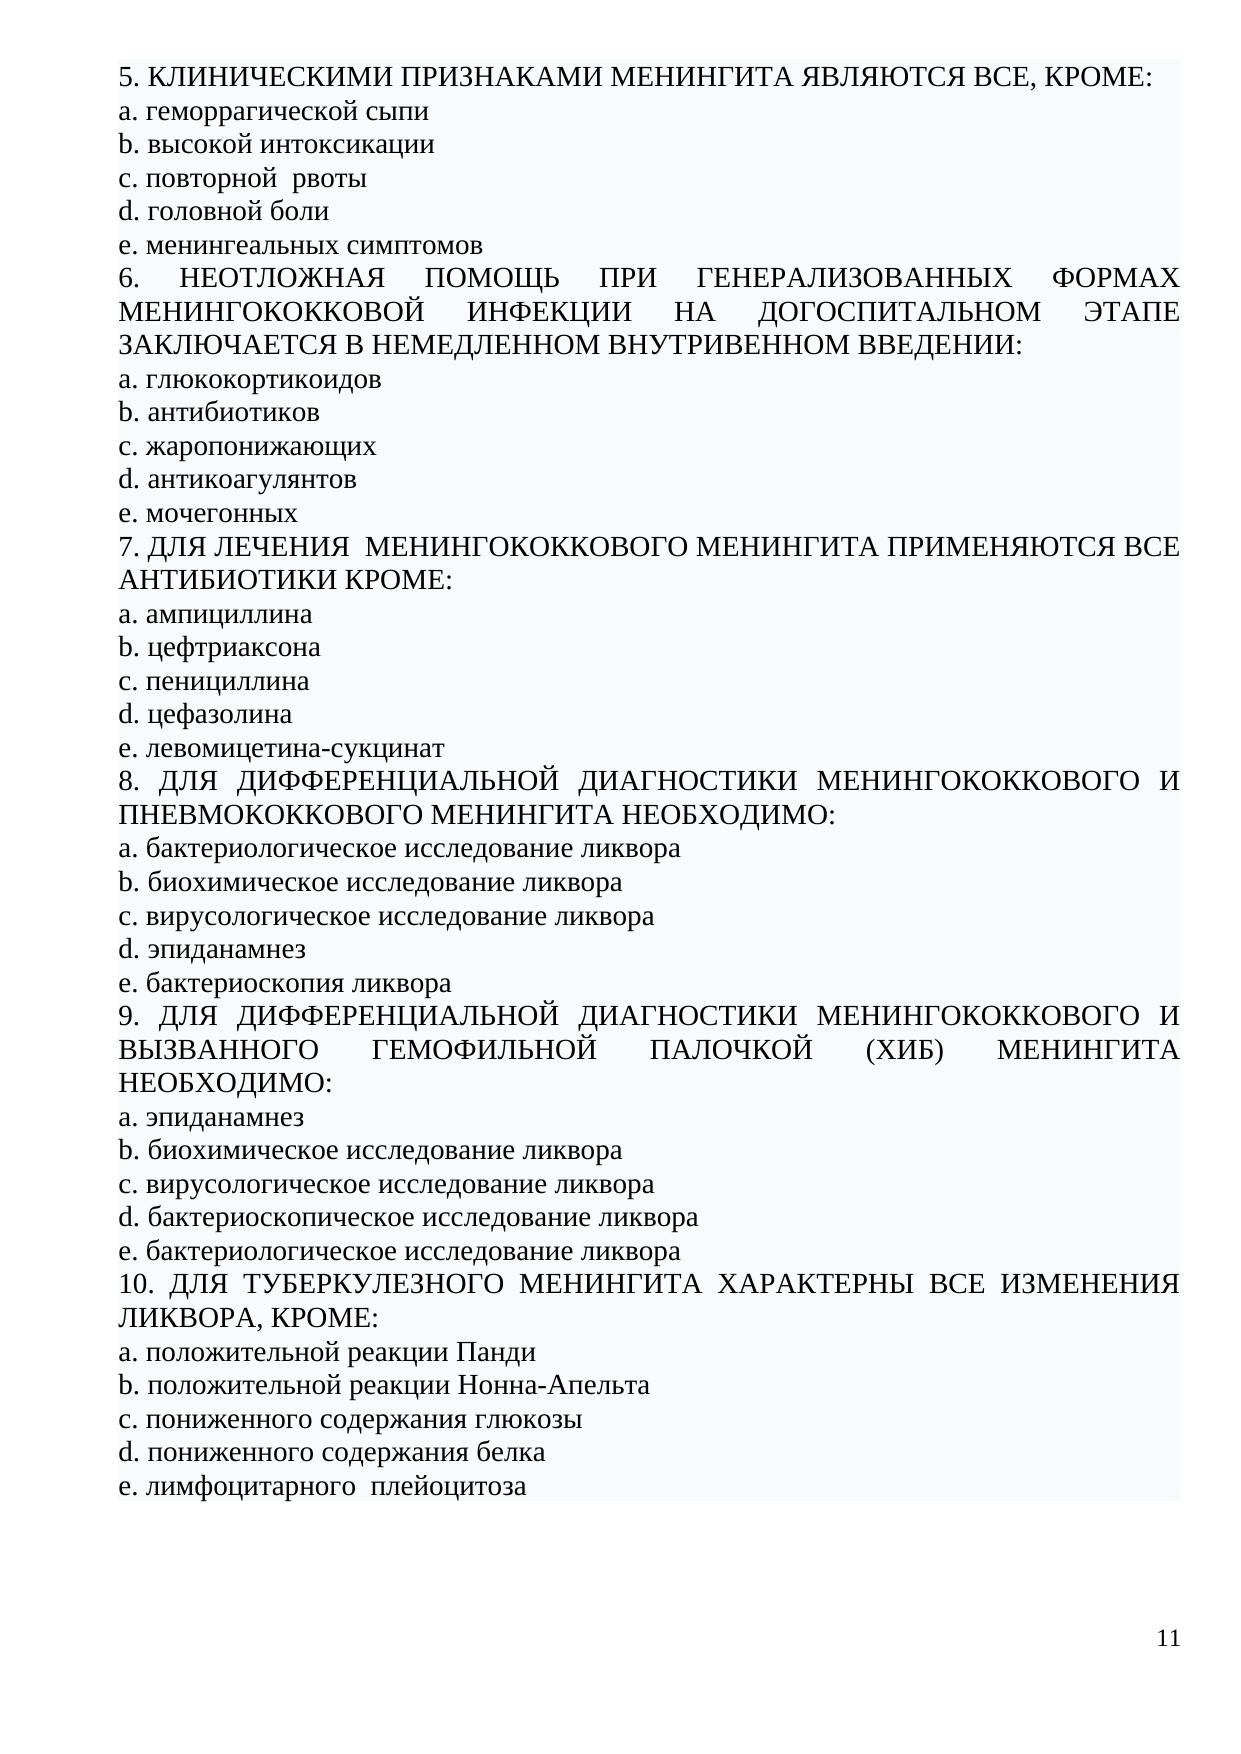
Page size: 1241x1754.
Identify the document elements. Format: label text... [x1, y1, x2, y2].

text d. антикоагулянтов [118, 462, 1181, 495]
text а. эпиданамнез [118, 1099, 1181, 1132]
text с. жаропонижающих [118, 428, 1181, 462]
text а. бактериологическое исследование ликвора [118, 831, 1181, 864]
text b. положительной реакции Нонна-Апельта [118, 1367, 1181, 1401]
text с. пониженного содержания глюкозы [118, 1401, 1181, 1434]
text 5. Клиническими признаками менингита являются все, кроме: [118, 59, 1181, 93]
text е. мочегонных [118, 495, 1181, 529]
text е. бактериологическое исследование ликвора [118, 1233, 1181, 1267]
text 8. Для дифференциальной диагностики менингококкового и пневмококкового менингита необходимо: [118, 763, 1181, 831]
text а. положительной реакции Панди [118, 1334, 1181, 1367]
text с. вирусологическое исследование ликвора [118, 898, 1181, 931]
text b. антибиотиков [118, 394, 1181, 428]
text а. глюкокортикоидов [118, 361, 1181, 394]
text е. лимфоцитарного плейоцитоза [118, 1468, 1181, 1501]
text е. левомицетина-сукцинат [118, 730, 1181, 763]
text 9. Для дифференциальной диагностики менингококкового и вызванного гемофильной палочкой (ХИБ) менингита необходимо: [118, 998, 1181, 1099]
text 10. Для туберкулезного менингита характерны все изменения ликвора, кроме: [118, 1267, 1181, 1334]
text b. биохимическое исследование ликвора [118, 864, 1181, 898]
text b. биохимическое исследование ликвора [118, 1132, 1181, 1166]
text а. геморрагической сыпи [118, 93, 1181, 126]
text b. цефтриаксона [118, 629, 1181, 663]
text b. высокой интоксикации [118, 126, 1181, 160]
text d. цефазолина [118, 696, 1181, 730]
text d. бактериоскопическое исследование ликвора [118, 1199, 1181, 1233]
text а. ампициллина [118, 596, 1181, 629]
text е. менингеальных симптомов [118, 227, 1181, 260]
text d. пониженного содержания белка [118, 1434, 1181, 1468]
text 6. Неотложная помощь при генерализованных формах менингококковой инфекции на догоспитальном этапе заключается в немедленном внутривенном введении: [118, 260, 1181, 361]
text 7. Для лечения менингококкового менингита применяются все антибиотики кроме: [118, 529, 1181, 596]
text с. повторной рвоты [118, 160, 1181, 193]
text с. вирусологическое исследование ликвора [118, 1166, 1181, 1199]
text е. бактериоскопия ликвора [118, 965, 1181, 998]
text с. пенициллина [118, 663, 1181, 696]
text d. головной боли [118, 193, 1181, 227]
text d. эпиданамнез [118, 931, 1181, 965]
